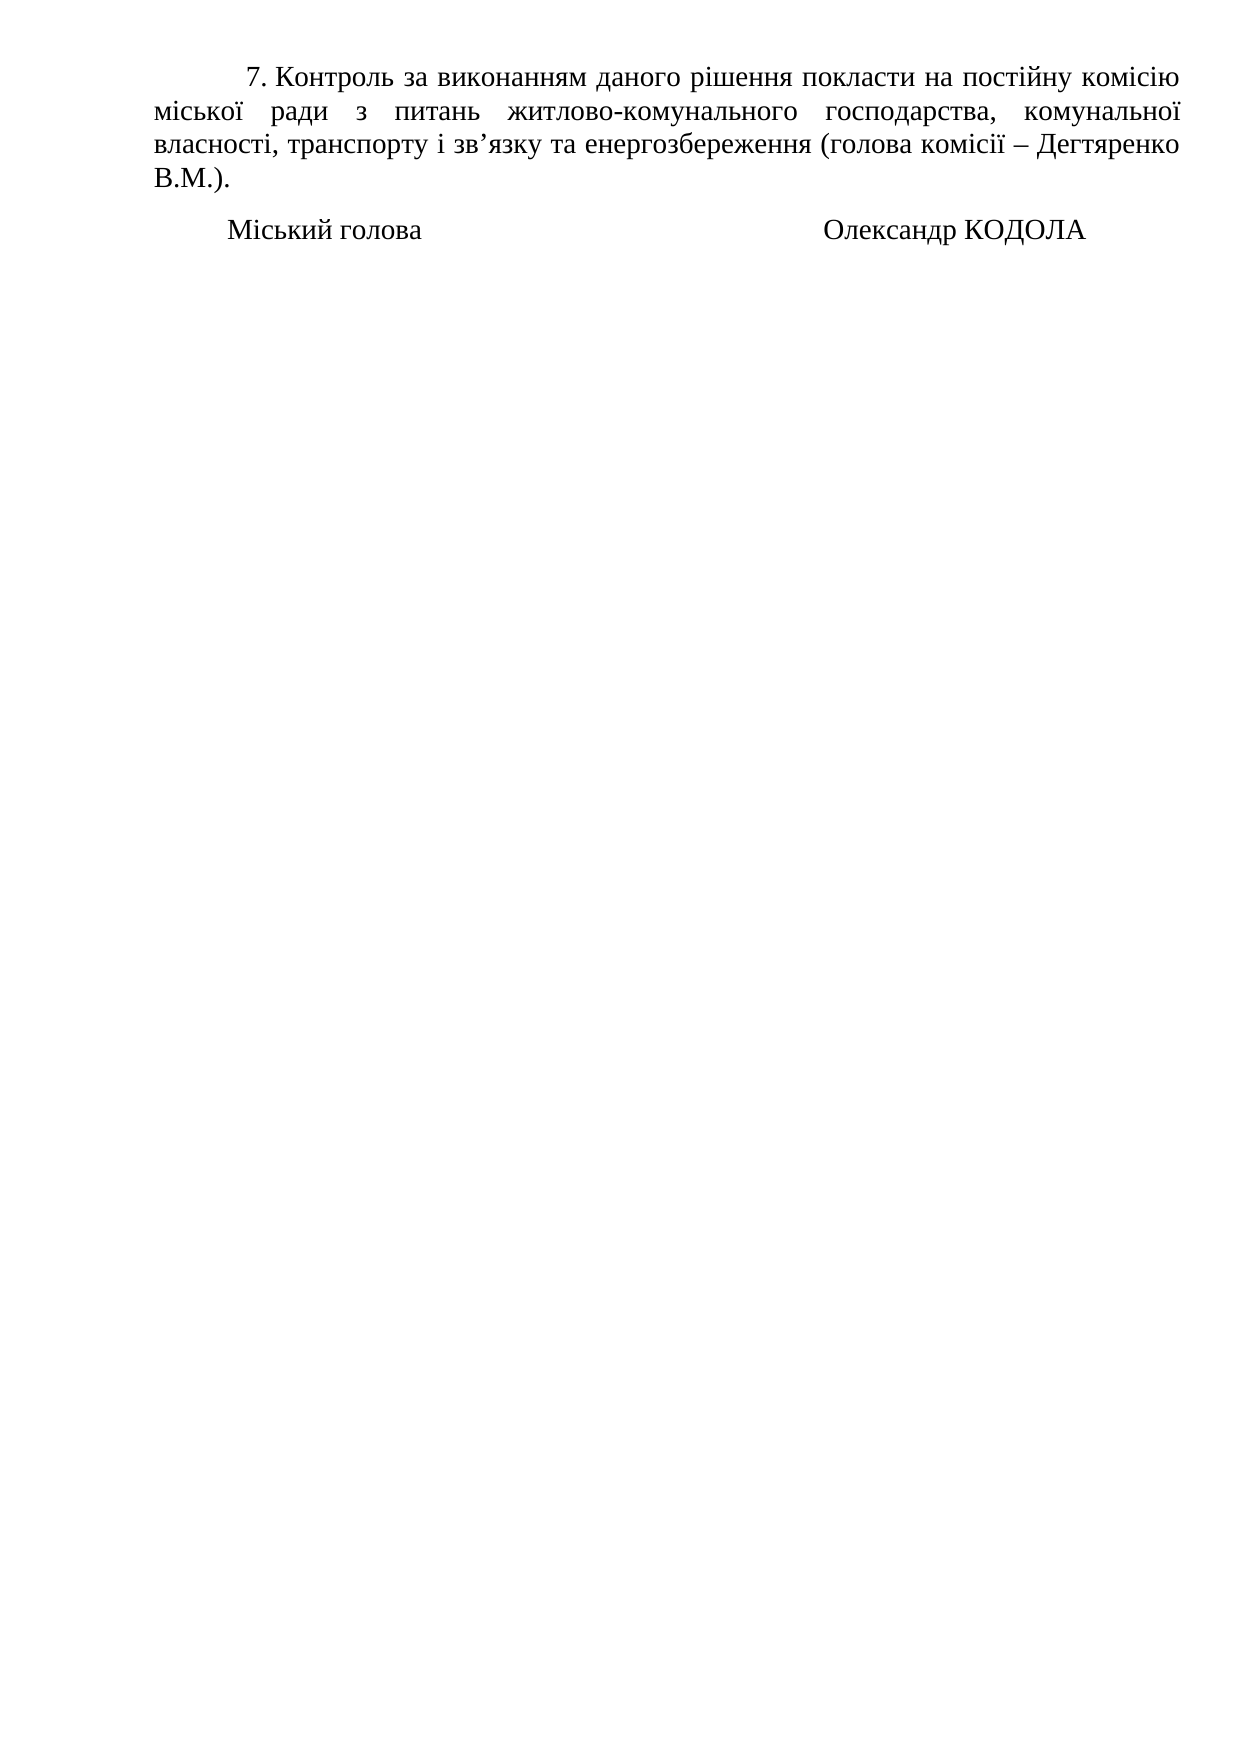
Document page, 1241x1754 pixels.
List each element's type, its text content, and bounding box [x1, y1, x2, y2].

text 7. Контроль за виконанням даного рішення покласти на постійну комісію міської ради з питань житлово-комунального господарства, комунальної власності, транспорту і зв’язку та енергозбереження (голова комісії – Дегтяренко В.М.). [153, 59, 1181, 193]
text Міський голова Олександр КОДОЛА [153, 212, 1181, 246]
